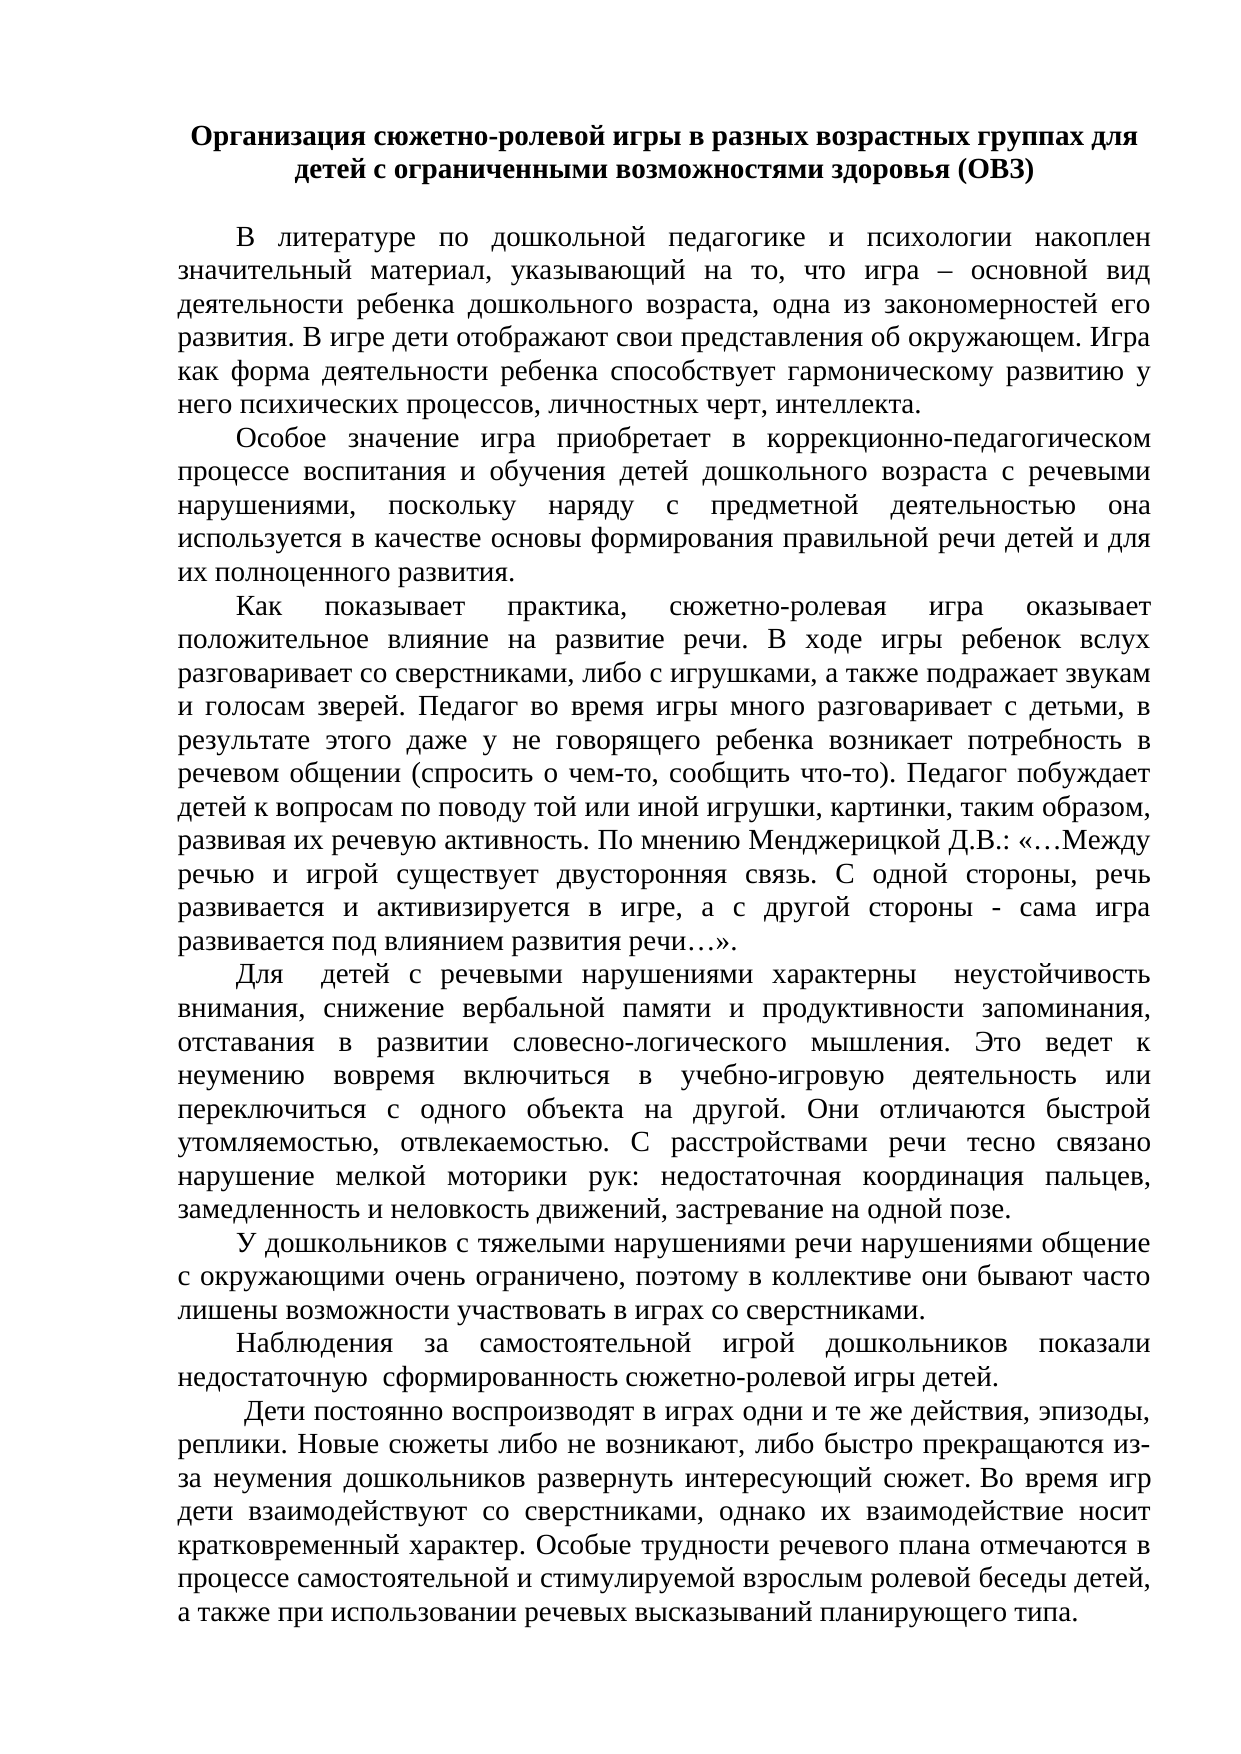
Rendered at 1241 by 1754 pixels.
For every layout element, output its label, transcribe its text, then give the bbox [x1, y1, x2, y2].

title Организация сюжетно-ролевой игры в разных возрастных группах для детей с ограниченными возможностями здоровья (ОВЗ) [177, 118, 1152, 185]
text Наблюдения за самостоятельной игрой дошкольников показали недостаточную сформированность сюжетно-ролевой игры детей. [177, 1326, 1152, 1393]
text Особое значение игра приобретает в коррекционно-педагогическом процессе воспитания и обучения детей дошкольного возраста с речевыми нарушениями, поскольку наряду с предметной деятельностью она используется в качестве основы формирования правильной речи детей и для их полноценного развития. [177, 420, 1152, 588]
text В литературе по дошкольной педагогике и психологии накоплен значительный материал, указывающий на то, что игра – основной вид деятельности ребенка дошкольного возраста, одна из закономерностей его развития. В игре дети отображают свои представления об окружающем. Игра как форма деятельности ребенка способствует гармоническому развитию у него психических процессов, личностных черт, интеллекта. [177, 219, 1152, 420]
text Дети постоянно воспроизводят в играх одни и те же действия, эпизоды, реплики. Новые сюжеты либо не возникают, либо быстро прекращаются из-за неумения дошкольников развернуть интересующий сюжет. Во время игр дети взаимодействуют со сверстниками, однако их взаимодействие носит кратковременный характер. Особые трудности речевого плана отмечаются в процессе самостоятельной и стимулируемой взрослым ролевой беседы детей, а также при использовании речевых высказываний планирующего типа. [177, 1393, 1152, 1627]
text Для детей с речевыми нарушениями характерны неустойчивость внимания, снижение вербальной памяти и продуктивности запоминания, отставания в развитии словесно-логического мышления. Это ведет к неумению вовремя включиться в учебно-игровую деятельность или переключиться с одного объекта на другой. Они отличаются быстрой утомляемостью, отвлекаемостью. С расстройствами речи тесно связано нарушение мелкой моторики рук: недостаточная координация пальцев, замедленность и неловкость движений, застревание на одной позе. [177, 957, 1152, 1225]
text Как показывает практика, сюжетно-ролевая игра оказывает положительное влияние на развитие речи. В ходе игры ребенок вслух разговаривает со сверстниками, либо с игрушками, а также подражает звукам и голосам зверей. Педагог во время игры много разговаривает с детьми, в результате этого даже у не говорящего ребенка возникает потребность в речевом общении (спросить о чем-то, сообщить что-то). Педагог побуждает детей к вопросам по поводу той или иной игрушки, картинки, таким образом, развивая их речевую активность. По мнению Менджерицкой Д.В.: «…Между речью и игрой существует двусторонняя связь. С одной стороны, речь развивается и активизируется в игре, а с другой стороны - сама игра развивается под влиянием развития речи…». [177, 588, 1152, 957]
text У дошкольников с тяжелыми нарушениями речи нарушениями общение с окружающими очень ограничено, поэтому в коллективе они бывают часто лишены возможности участвовать в играх со сверстниками. [177, 1225, 1152, 1326]
